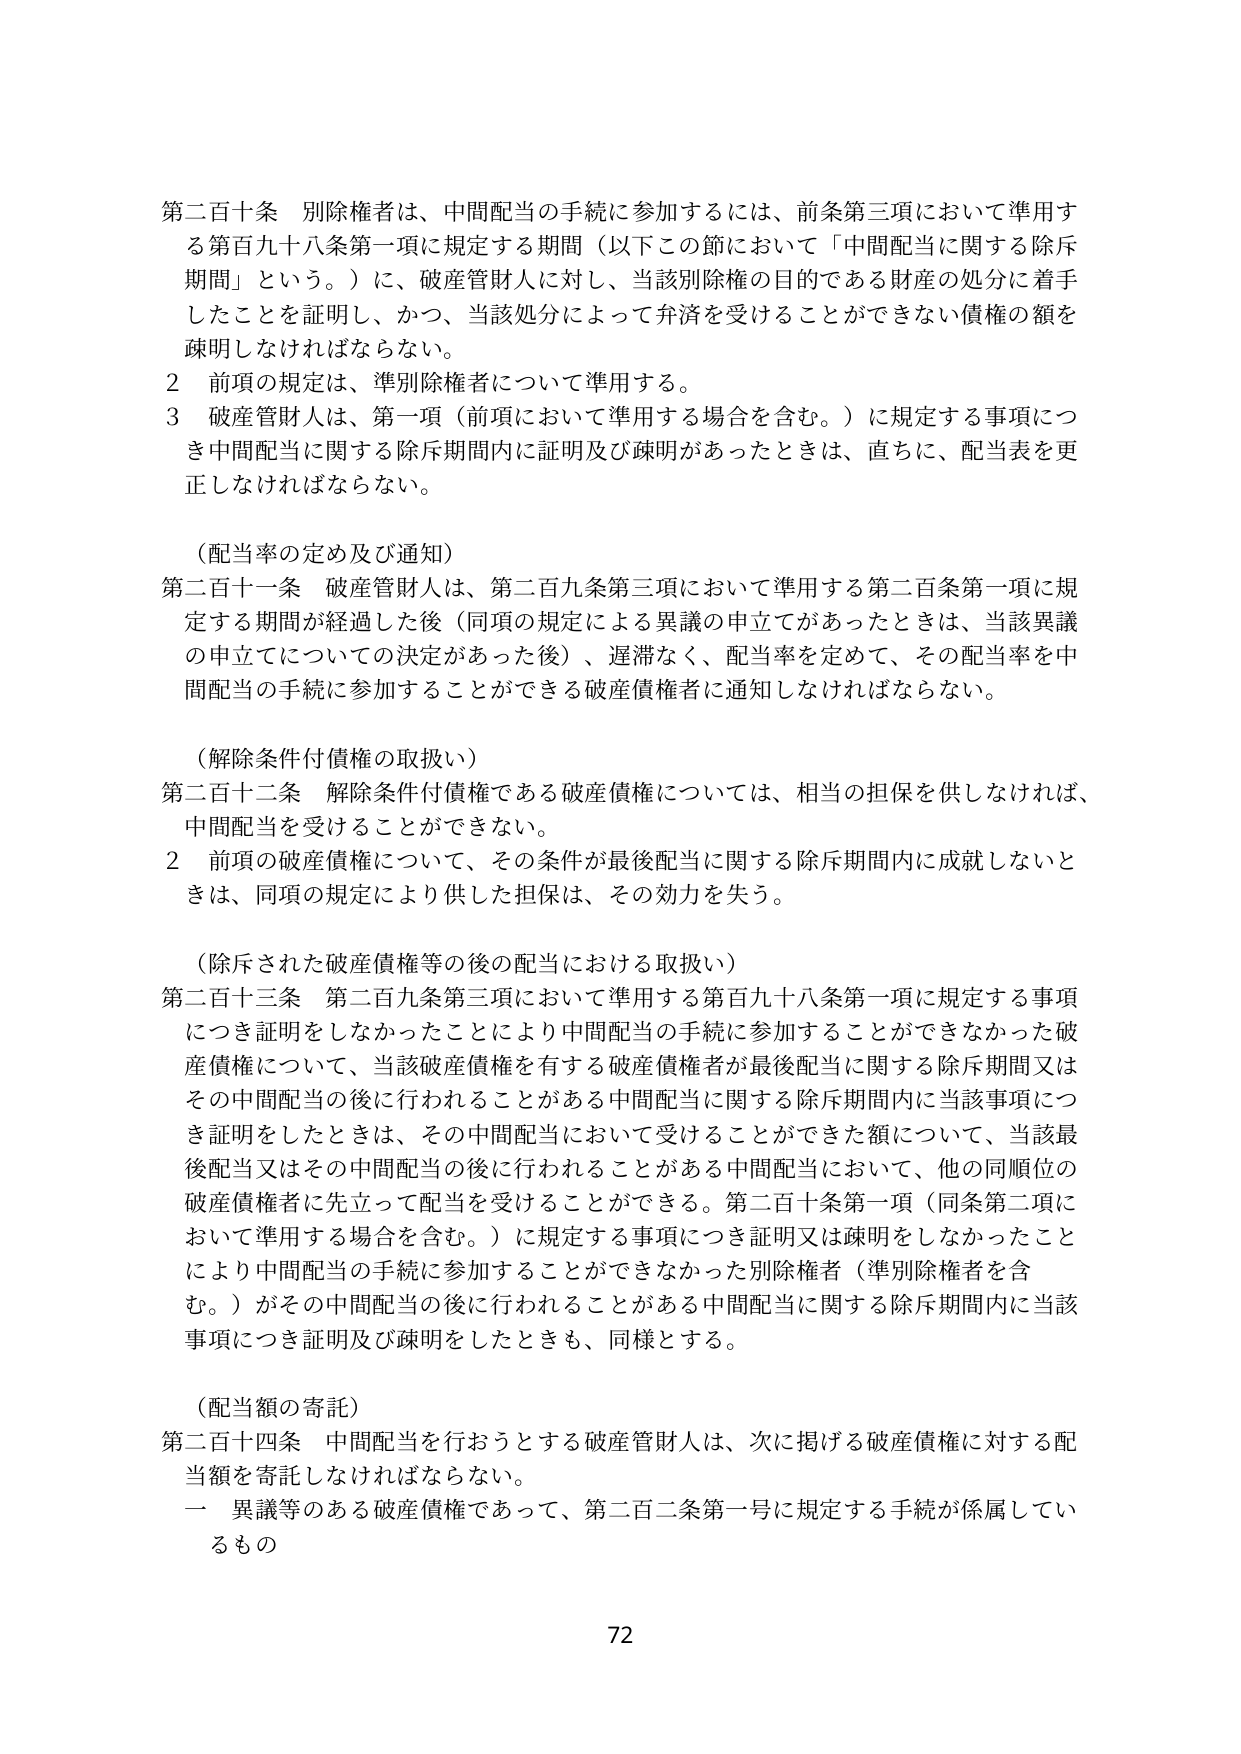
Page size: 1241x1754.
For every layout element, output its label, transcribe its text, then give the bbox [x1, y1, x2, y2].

text 第二百十条 別除権者は、中間配当の手続に参加するには、前条第三項において準用する第百九十八条第一項に規定する期間（以下この節において「中間配当に関する除斥期間」という。）に、破産管財人に対し、当該別除権の目的である財産の処分に着手したことを証明し、かつ、当該処分によって弁済を受けることができない債権の額を疎明しなければならない。 [161, 194, 1079, 364]
text 第二百十一条 破産管財人は、第二百九条第三項において準用する第二百条第一項に規定する期間が経過した後（同項の規定による異議の申立てがあったときは、当該異議の申立てについての決定があった後）、遅滞なく、配当率を定めて、その配当率を中間配当の手続に参加することができる破産債権者に通知しなければならない。 [161, 569, 1079, 706]
text （配当額の寄託） [184, 1389, 1079, 1424]
text （配当率の定め及び通知） [184, 535, 1079, 569]
text ２ 前項の規定は、準別除権者について準用する。 [161, 364, 1079, 399]
text （除斥された破産債権等の後の配当における取扱い） [184, 945, 1079, 979]
text 一 異議等のある破産債権であって、第二百二条第一号に規定する手続が係属しているもの [184, 1492, 1079, 1560]
text （解除条件付債権の取扱い） [184, 740, 1079, 774]
text 第二百十三条 第二百九条第三項において準用する第百九十八条第一項に規定する事項につき証明をしなかったことにより中間配当の手続に参加することができなかった破産債権について、当該破産債権を有する破産債権者が最後配当に関する除斥期間又はその中間配当の後に行われることがある中間配当に関する除斥期間内に当該事項につき証明をしたときは、その中間配当において受けることができた額について、当該最後配当又はその中間配当の後に行われることがある中間配当において、他の同順位の破産債権者に先立って配当を受けることができる。第二百十条第一項（同条第二項において準用する場合を含む。）に規定する事項につき証明又は疎明をしなかったことにより中間配当の手続に参加することができなかった別除権者（準別除権者を含む。）がその中間配当の後に行われることがある中間配当に関する除斥期間内に当該事項につき証明及び疎明をしたときも、同様とする。 [161, 979, 1079, 1355]
text ３ 破産管財人は、第一項（前項において準用する場合を含む。）に規定する事項につき中間配当に関する除斥期間内に証明及び疎明があったときは、直ちに、配当表を更正しなければならない。 [161, 399, 1079, 501]
text ２ 前項の破産債権について、その条件が最後配当に関する除斥期間内に成就しないときは、同項の規定により供した担保は、その効力を失う。 [161, 843, 1079, 911]
text 第二百十四条 中間配当を行おうとする破産管財人は、次に掲げる破産債権に対する配当額を寄託しなければならない。 [161, 1424, 1079, 1492]
text 第二百十二条 解除条件付債権である破産債権については、相当の担保を供しなければ、中間配当を受けることができない。 [161, 774, 1079, 843]
